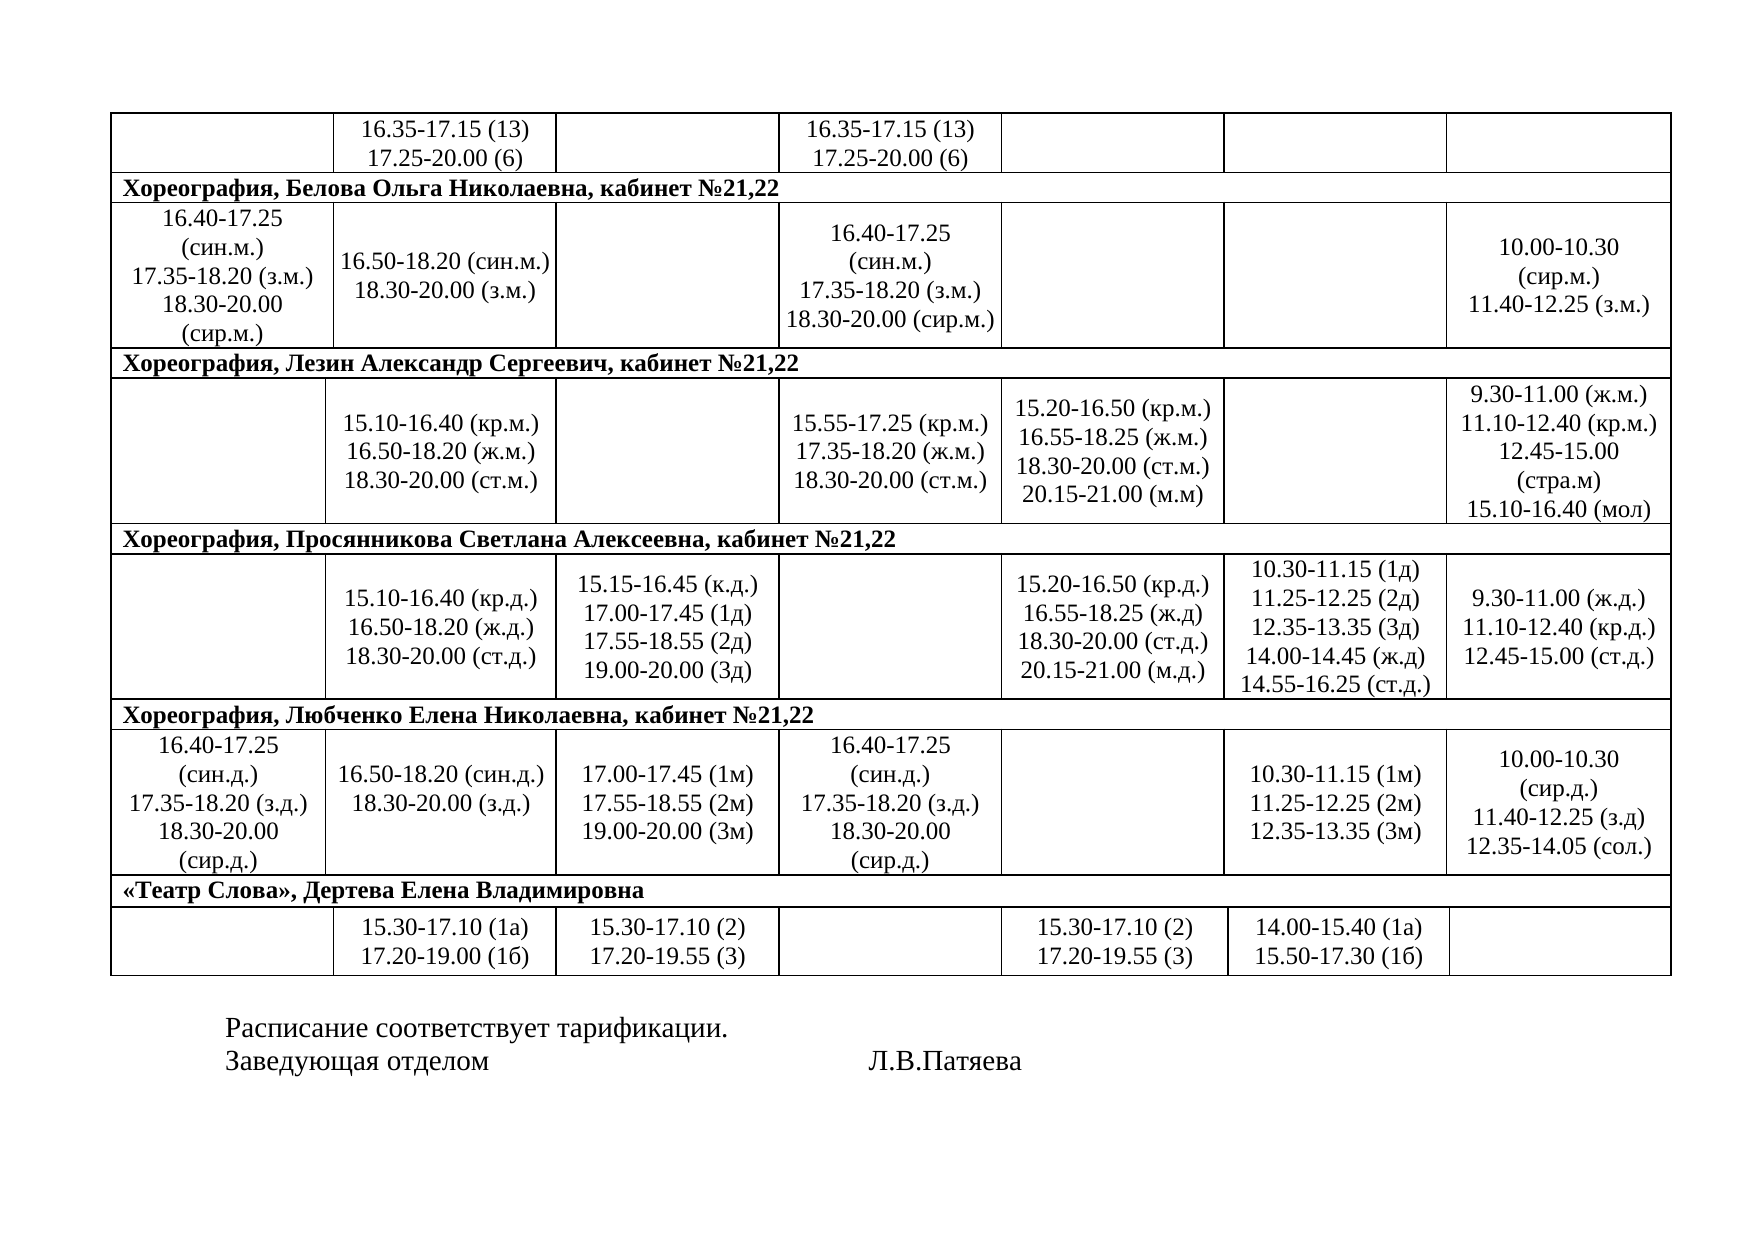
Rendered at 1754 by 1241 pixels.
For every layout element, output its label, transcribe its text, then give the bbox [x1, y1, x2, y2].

table_cell [1002, 730, 1223, 874]
table_cell [1002, 203, 1223, 347]
table_cell 15.30-17.10 (2) 17.20-19.55 (3) [1002, 908, 1227, 975]
table_cell [557, 379, 778, 523]
table_cell 15.20-16.50 (кр.м.) 16.55-18.25 (ж.м.) 18.30-20.00 (ст.м.) 20.15-21.00 (м.м) [1002, 379, 1223, 523]
table_cell 16.50-18.20 (син.м.) 18.30-20.00 (з.м.) [334, 203, 555, 347]
table_cell [1002, 114, 1223, 171]
table_cell 15.10-16.40 (кр.д.) 16.50-18.20 (ж.д.) 18.30-20.00 (ст.д.) [326, 555, 555, 698]
table_cell «Театр Слова», Дертева Елена Владимировна [112, 876, 1670, 906]
table_cell [780, 555, 1001, 698]
table_cell 16.40-17.25 (син.д.) 17.35-18.20 (з.д.) 18.30-20.00 (сир.д.) [780, 730, 1001, 874]
text Расписание соответствует тарификации. [225, 1010, 1604, 1043]
text Заведующая отделом Л.В.Патяева [225, 1043, 1604, 1077]
table_cell 16.40-17.25 (син.д.) 17.35-18.20 (з.д.) 18.30-20.00 (сир.д.) [112, 730, 325, 874]
table_cell [780, 908, 1001, 975]
table_cell [112, 114, 333, 171]
table_cell 16.40-17.25 (син.м.) 17.35-18.20 (з.м.) 18.30-20.00 (сир.м.) [112, 203, 333, 347]
table_cell [557, 203, 778, 347]
table_cell 15.10-16.40 (кр.м.) 16.50-18.20 (ж.м.) 18.30-20.00 (ст.м.) [326, 379, 555, 523]
table_cell 10.00-10.30 (сир.м.) 11.40-12.25 (з.м.) [1447, 203, 1670, 347]
table_cell 15.30-17.10 (1а) 17.20-19.00 (1б) [334, 908, 555, 975]
table_cell 10.00-10.30 (сир.д.) 11.40-12.25 (з.д) 12.35-14.05 (сол.) [1447, 730, 1670, 874]
table_cell 17.00-17.45 (1м) 17.55-18.55 (2м) 19.00-20.00 (3м) [557, 730, 778, 874]
table_cell Хореография, Просянникова Светлана Алексеевна, кабинет №21,22 [112, 524, 1670, 553]
table_cell Хореография, Лезин Александр Сергеевич, кабинет №21,22 [112, 349, 1670, 377]
table_cell 15.15-16.45 (к.д.) 17.00-17.45 (1д) 17.55-18.55 (2д) 19.00-20.00 (3д) [557, 555, 778, 698]
table_cell 16.50-18.20 (син.д.) 18.30-20.00 (з.д.) [326, 730, 555, 874]
table_cell 15.20-16.50 (кр.д.) 16.55-18.25 (ж.д) 18.30-20.00 (ст.д.) 20.15-21.00 (м.д.) [1002, 555, 1223, 698]
table_cell 15.30-17.10 (2) 17.20-19.55 (3) [557, 908, 778, 975]
table_cell [112, 555, 325, 698]
table_cell [1450, 908, 1670, 975]
table_cell 10.30-11.15 (1д) 11.25-12.25 (2д) 12.35-13.35 (3д) 14.00-14.45 (ж.д) 14.55-16.25 (ст.д.) [1225, 555, 1446, 698]
table_cell [112, 908, 333, 975]
table_cell 16.35-17.15 (13) 17.25-20.00 (6) [334, 114, 555, 171]
table_cell [1447, 114, 1670, 171]
table_cell Хореография, Любченко Елена Николаевна, кабинет №21,22 [112, 700, 1670, 728]
table_cell [1225, 203, 1446, 347]
table_cell 15.55-17.25 (кр.м.) 17.35-18.20 (ж.м.) 18.30-20.00 (ст.м.) [780, 379, 1001, 523]
table_cell 10.30-11.15 (1м) 11.25-12.25 (2м) 12.35-13.35 (3м) [1225, 730, 1446, 874]
table_cell [112, 379, 325, 523]
table_cell [1225, 379, 1446, 523]
table_cell 14.00-15.40 (1а) 15.50-17.30 (1б) [1229, 908, 1449, 975]
table_cell Хореография, Белова Ольга Николаевна, кабинет №21,22 [112, 173, 1670, 202]
table_cell 9.30-11.00 (ж.м.) 11.10-12.40 (кр.м.) 12.45-15.00 (стра.м) 15.10-16.40 (мол) [1447, 379, 1670, 523]
table_cell 16.35-17.15 (13) 17.25-20.00 (6) [780, 114, 1001, 171]
table_cell 9.30-11.00 (ж.д.) 11.10-12.40 (кр.д.) 12.45-15.00 (ст.д.) [1447, 555, 1670, 698]
table_cell 16.40-17.25 (син.м.) 17.35-18.20 (з.м.) 18.30-20.00 (сир.м.) [780, 203, 1001, 347]
table_cell [1225, 114, 1446, 171]
table_cell [557, 114, 778, 171]
